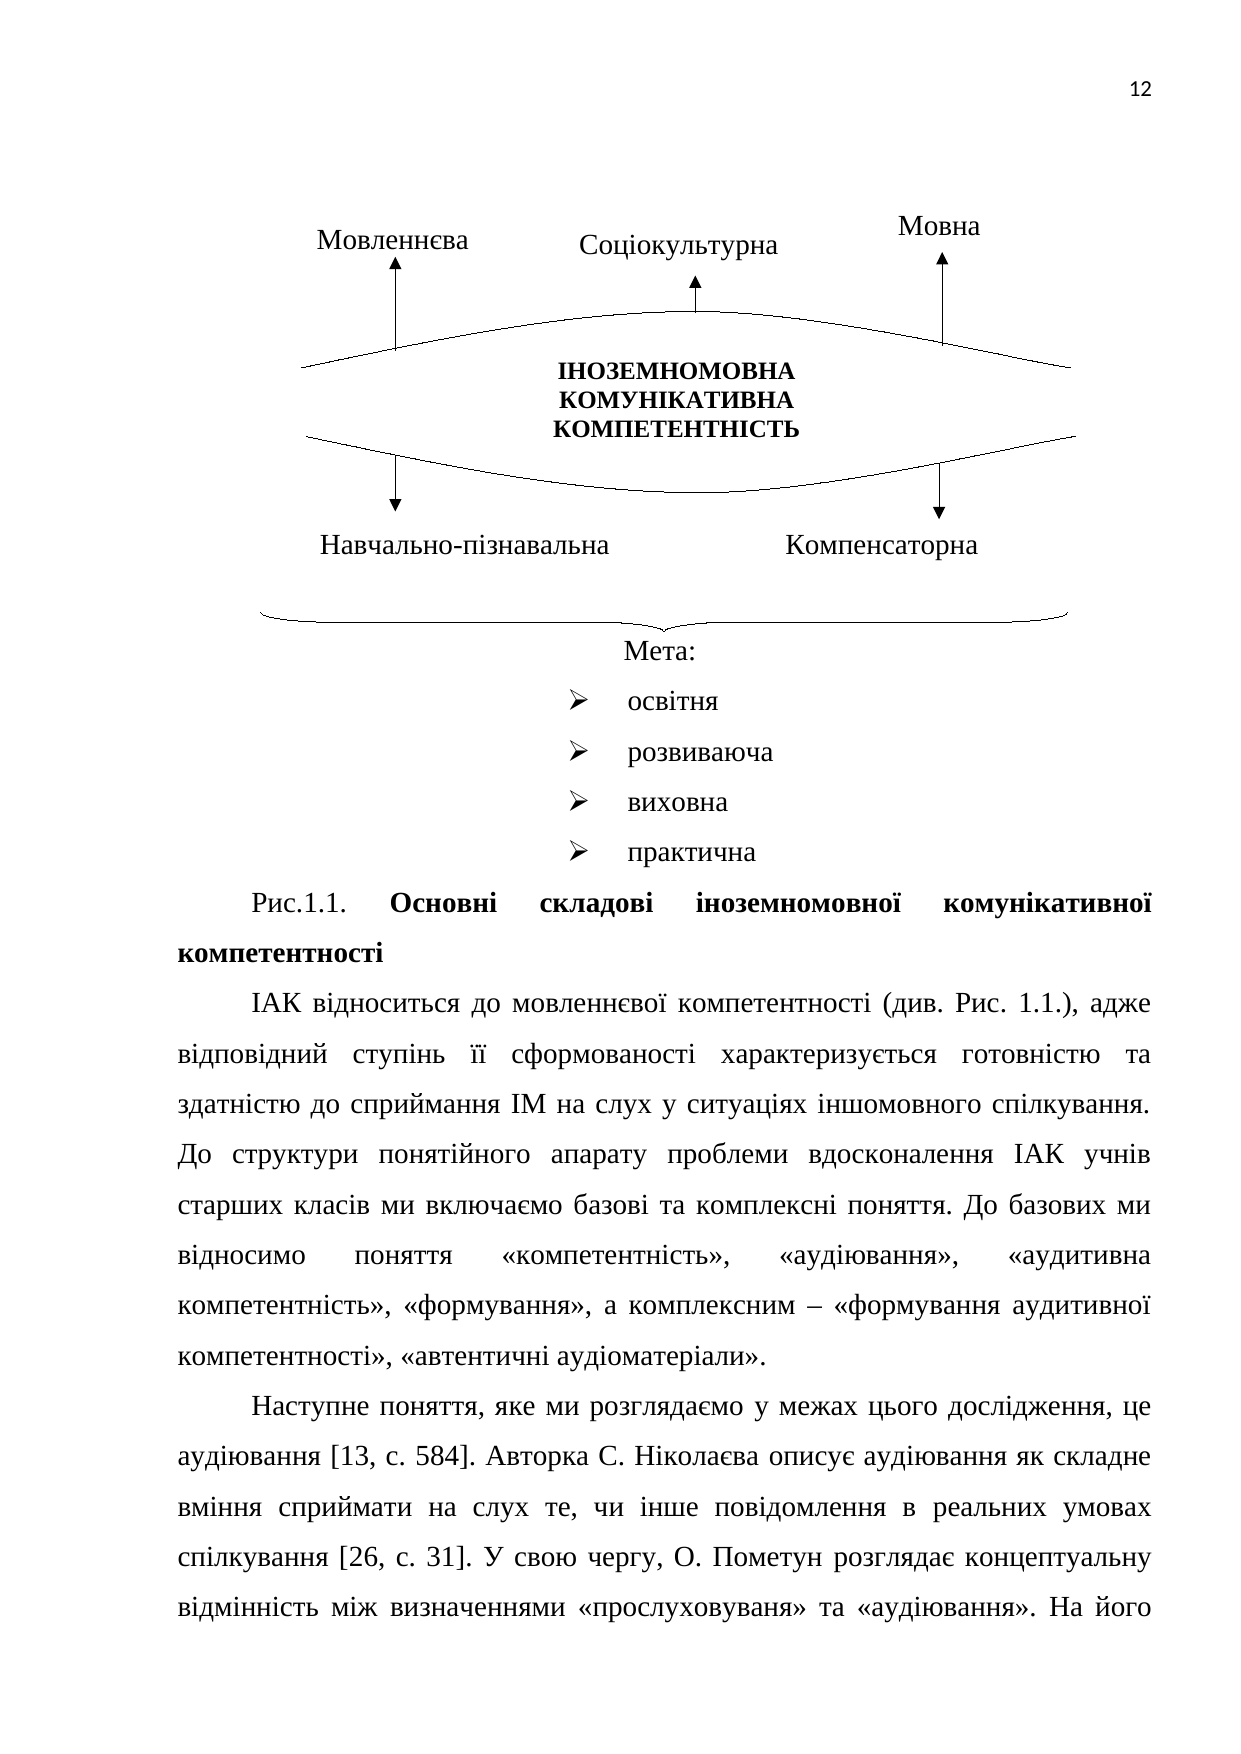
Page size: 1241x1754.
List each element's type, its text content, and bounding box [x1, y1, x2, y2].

list розвиваюча [552, 734, 1152, 767]
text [177, 1388, 1152, 1623]
list освітня [552, 683, 1152, 717]
list практична [552, 834, 1152, 868]
list виховна [552, 784, 1152, 818]
text Рис.1.1. Основні складові іноземномовної комунікативної компетентності [177, 885, 1152, 969]
text ІАК відноситься до мовленнєвої компетентності (див. Рис. 1.1.), адже відповідний ступінь її сформованості характеризується готовністю та здатністю до сприймання ІМ на слух у ситуаціях іншомовного спілкування. До структури понятійного апарату проблеми вдосконалення ІАК учнів старших класів ми включаємо базові та комплексні поняття. До базових ми відносимо поняття «компетентність», «аудіювання», «аудитивна компетентність», «формування», а комплексним – «формування аудитивної компетентності», «автентичні аудіоматеріали». [177, 986, 1152, 1371]
text Мета: [608, 633, 1152, 666]
